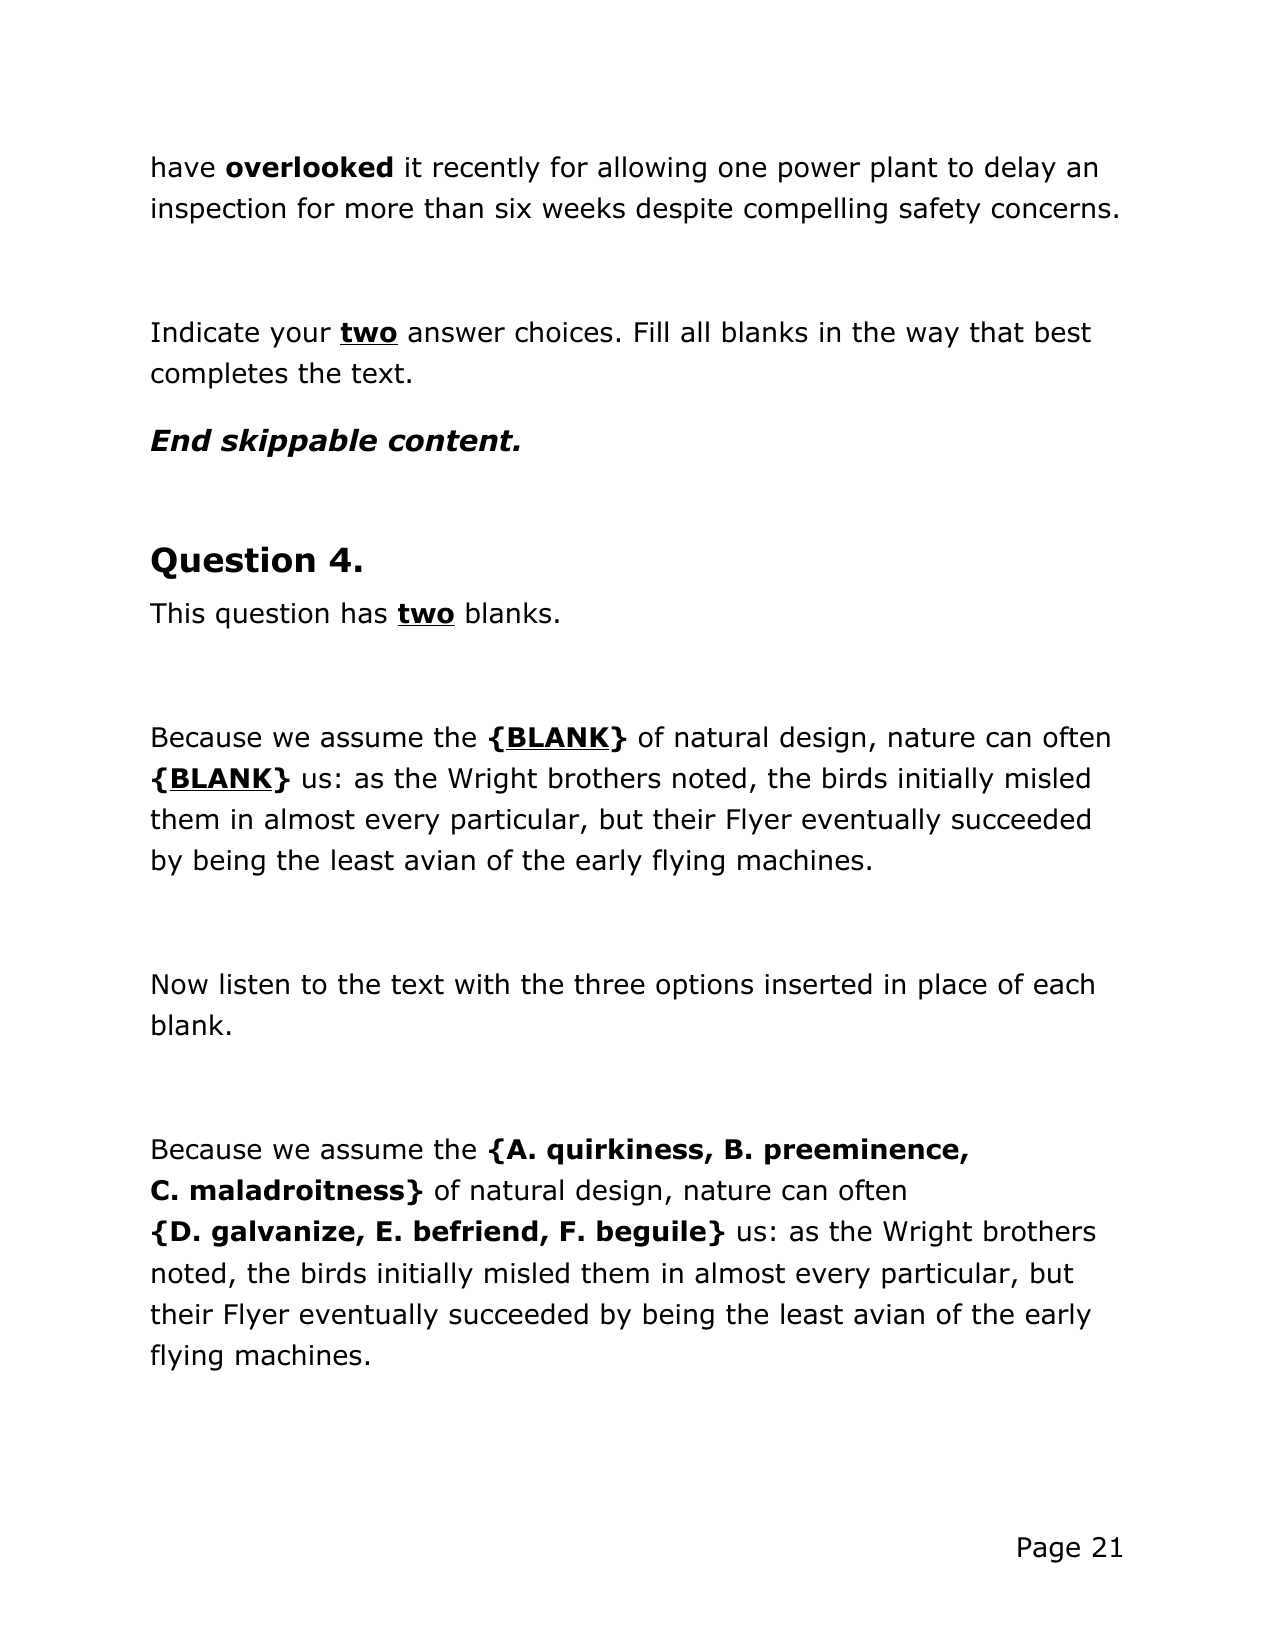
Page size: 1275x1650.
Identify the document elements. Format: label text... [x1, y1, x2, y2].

text Now listen to the text with the three options inserted in place of each blank. [150, 967, 1125, 1041]
subtitle End skippable content. [150, 422, 1125, 458]
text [150, 150, 1125, 224]
text Because we assume the {A. quirkiness, B. preeminence, C. maladroitness} of natural design, nature can often {D. galvanize, E. befriend, F. beguile} us: as the Wright brothers noted, the birds initially misled them in almost every particular, but their Flyer eventually succeeded by being the least avian of the early flying machines. [150, 1132, 1125, 1371]
text Indicate your two answer choices. Fill all blanks in the way that best completes the text. [150, 315, 1125, 389]
subtitle Question 4. [150, 539, 1125, 579]
text Because we assume the {BLANK} of natural design, nature can often {BLANK} us: as the Wright brothers noted, the birds initially misled them in almost every particular, but their Flyer eventually succeeded by being the least avian of the early flying machines. [150, 720, 1125, 876]
text This question has two blanks. [150, 596, 1125, 629]
